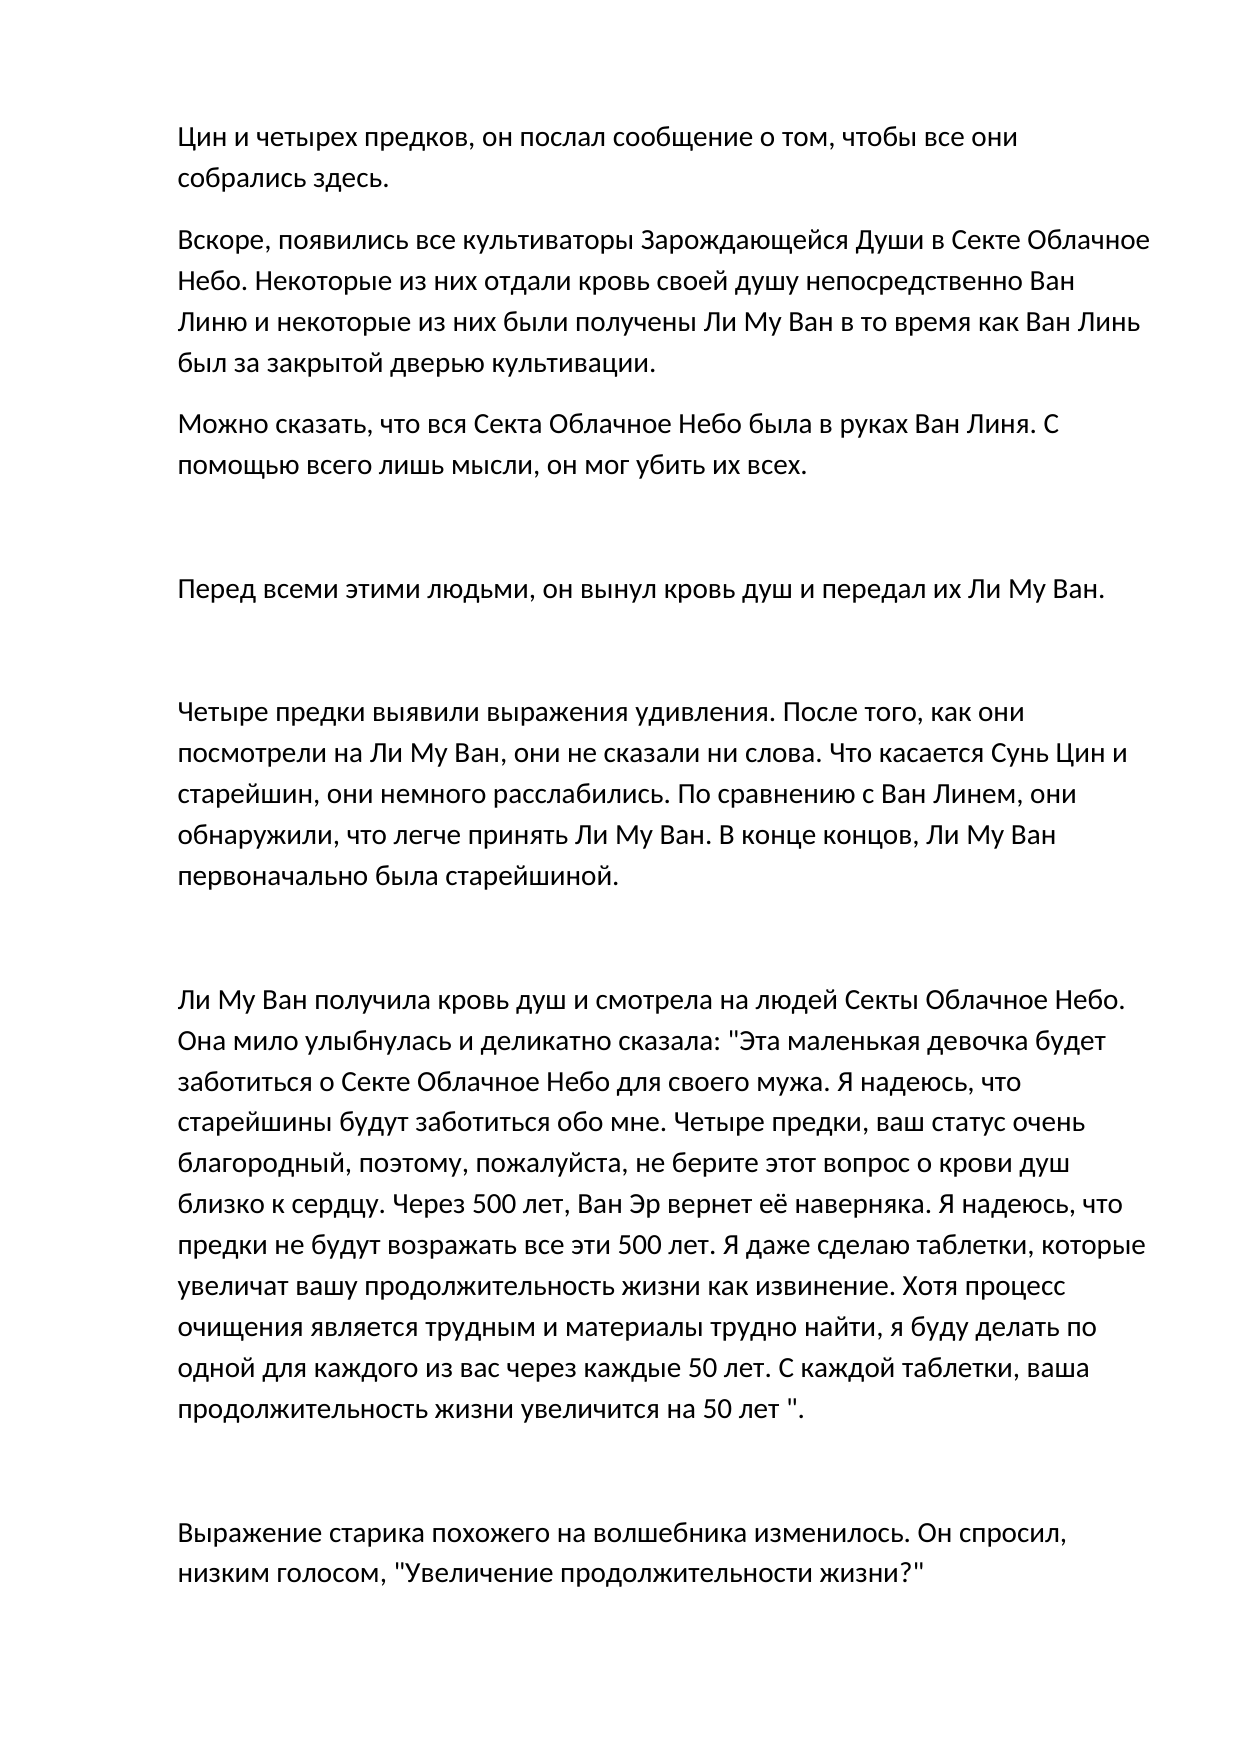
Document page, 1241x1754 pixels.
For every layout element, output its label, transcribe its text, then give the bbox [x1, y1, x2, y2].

text Ли Му Ван получила кровь душ и смотрела на людей Секты Облачное Небо. Она мило улыбнулась и деликатно сказала: "Эта маленькая девочка будет заботиться о Секте Облачное Небо для своего мужа. Я надеюсь, что старейшины будут заботиться обо мне. Четыре предки, ваш статус очень благородный, поэтому, пожалуйста, не берите этот вопрос о крови душ близко к сердцу. Через 500 лет, Ван Эр вернет её наверняка. Я надеюсь, что предки не будут возражать все эти 500 лет. Я даже сделаю таблетки, которые увеличат вашу продолжительность жизни как извинение. Хотя процесс очищения является трудным и материалы трудно найти, я буду делать по одной для каждого из вас через каждые 50 лет. С каждой таблетки, ваша продолжительность жизни увеличится на 50 лет ". [177, 981, 1152, 1426]
text Перед всеми этими людьми, он вынул кровь душ и передал их Ли Му Ван. [177, 570, 1152, 606]
text Четыре предки выявили выражения удивления. После того, как они посмотрели на Ли Му Ван, они не сказали ни слова. Что касается Сунь Цин и старейшин, они немного расслабились. По сравнению с Ван Линем, они обнаружили, что легче принять Ли Му Ван. В конце концов, Ли Му Ван первоначально была старейшиной. [177, 693, 1152, 893]
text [177, 118, 1152, 195]
text Выражение старика похожего на волшебника изменилось. Он спросил, низким голосом, "Увеличение продолжительности жизни?" [177, 1514, 1152, 1590]
text Вскоре, появились все культиваторы Зарождающейся Души в Секте Облачное Небо. Некоторые из них отдали кровь своей душу непосредственно Ван Линю и некоторые из них были получены Ли Му Ван в то время как Ван Линь был за закрытой дверью культивации. [177, 221, 1152, 379]
text Можно сказать, что вся Секта Облачное Небо была в руках Ван Линя. С помощью всего лишь мысли, он мог убить их всех. [177, 405, 1152, 482]
